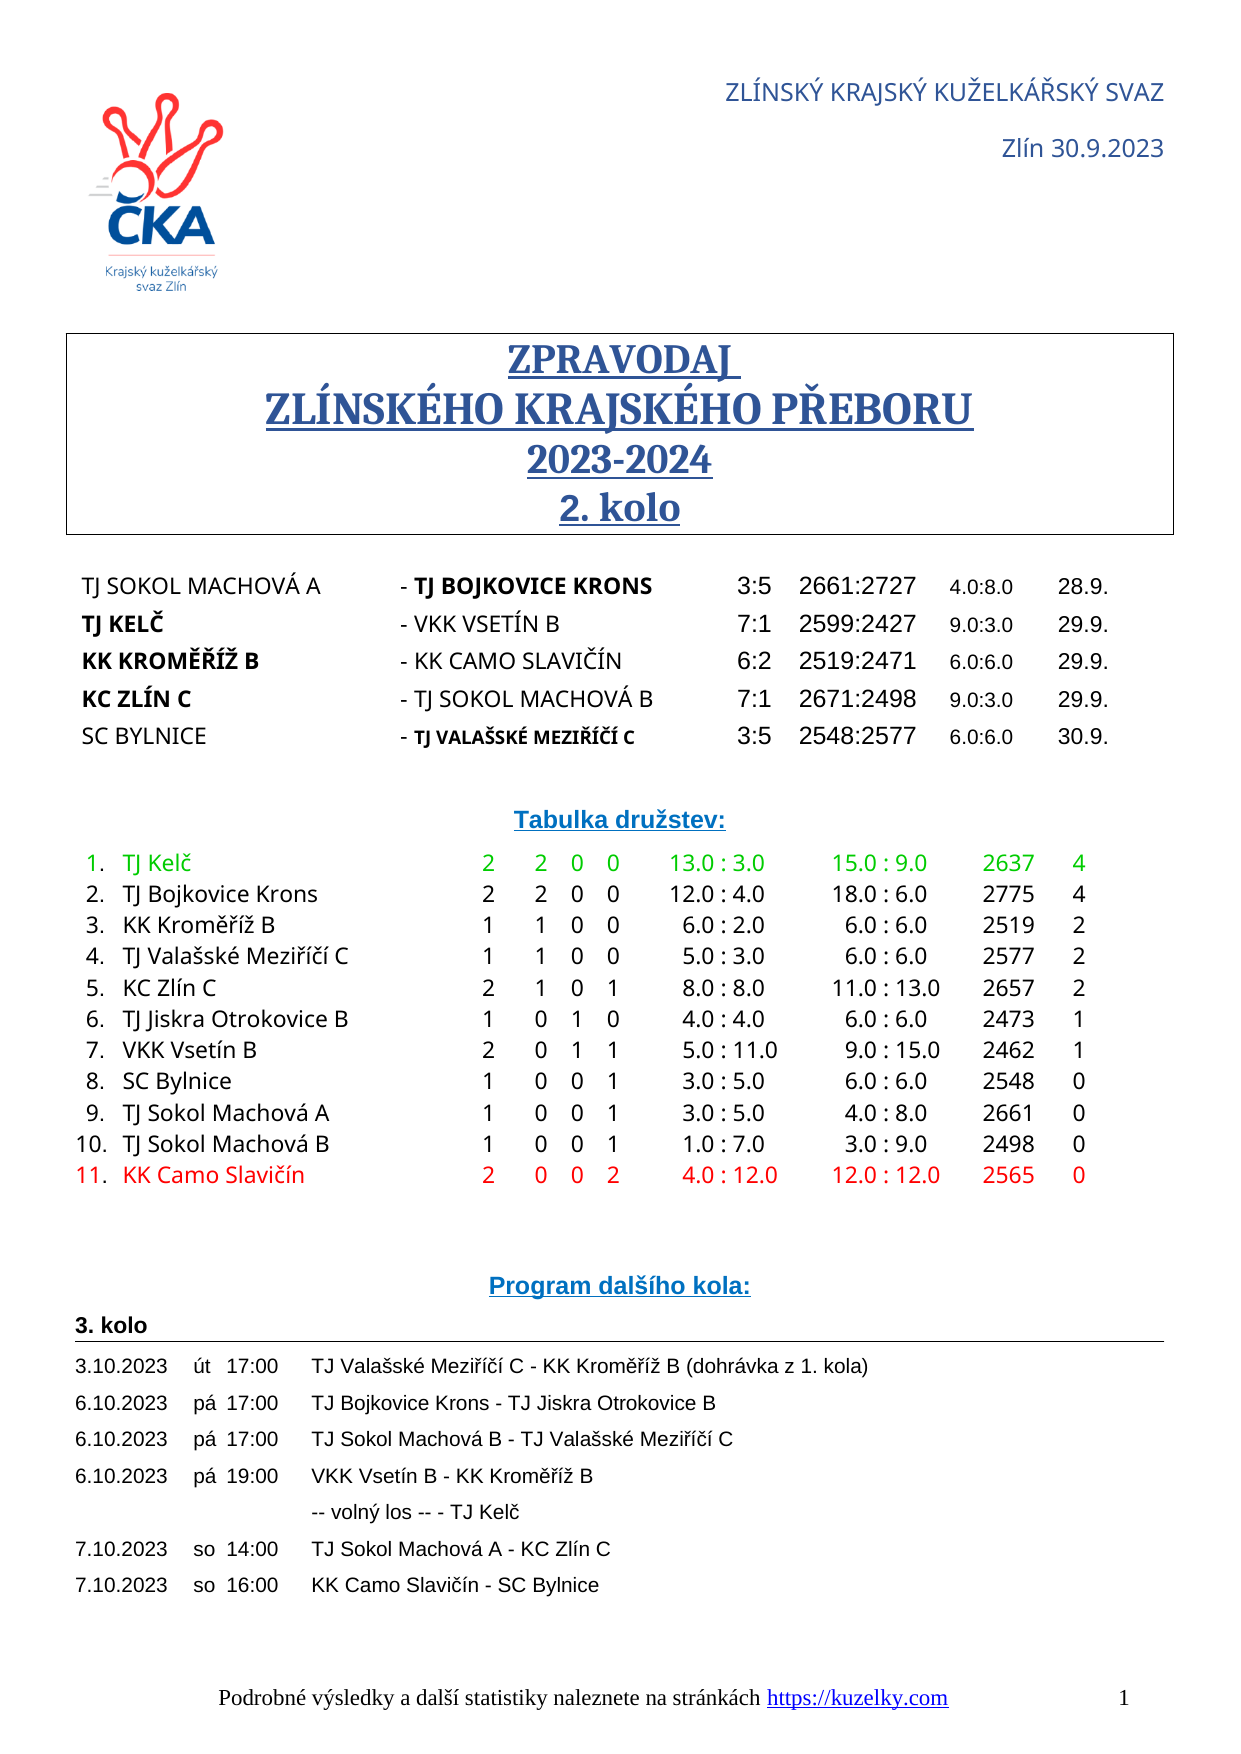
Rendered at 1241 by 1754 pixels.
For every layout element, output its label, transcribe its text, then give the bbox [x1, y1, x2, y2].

text -- volný los -- - TJ Kelč [75, 1500, 1164, 1524]
text 9. TJ Sokol Machová A 1 0 0 1 3.0 : 5.0 4.0 : 8.0 2661 0 [75, 1096, 1165, 1128]
text 7.10.2023 so 14:00 TJ Sokol Machová A - KC Zlín C [75, 1536, 1164, 1560]
text Zlín 30.9.2023 [657, 109, 1164, 165]
text 7. VKK Vsetín B 2 0 1 1 5.0 : 11.0 9.0 : 15.0 2462 1 [75, 1034, 1165, 1065]
text 3.10.2023 út 17:00 TJ Valašské Meziříčí C - KK Kroměříž B (dohrávka z 1. kola) [75, 1354, 1164, 1378]
text SC Bylnice - TJ Valašské Meziříčí C 3:5 2548:2577 6.0:6.0 30.9. [75, 720, 1165, 751]
text Program dalšího kola: [63, 1271, 1176, 1299]
text 11. KK Camo Slavičín 2 0 0 2 4.0 : 12.0 12.0 : 12.0 2565 0 [75, 1159, 1165, 1190]
text 4. TJ Valašské Meziříčí C 1 1 0 0 5.0 : 3.0 6.0 : 6.0 2577 2 [75, 940, 1165, 971]
text Tabulka družstev: [63, 805, 1176, 834]
text ZLÍNSKÉHO KRAJSKÉHO PŘEBORU [67, 380, 1173, 433]
text 3. kolo [75, 1312, 1164, 1341]
text 6.10.2023 pá 17:00 TJ Sokol Machová B - TJ Valašské Meziříčí C [75, 1427, 1164, 1451]
text ZLÍNSKÝ KRAJSKÝ KUŽELKÁŘSKÝ SVAZ [657, 75, 1164, 109]
text 5. KC Zlín C 2 1 0 1 8.0 : 8.0 11.0 : 13.0 2657 2 [75, 971, 1165, 1003]
text 2023-2024 [67, 433, 1173, 481]
text 10. TJ Sokol Machová B 1 0 0 1 1.0 : 7.0 3.0 : 9.0 2498 0 [75, 1128, 1165, 1159]
text 8. SC Bylnice 1 0 0 1 3.0 : 5.0 6.0 : 6.0 2548 0 [75, 1065, 1165, 1096]
picture [75, 75, 248, 311]
text 2. kolo [67, 481, 1173, 534]
text 1. TJ Kelč 2 2 0 0 13.0 : 3.0 15.0 : 9.0 2637 4 [75, 846, 1165, 878]
text 3. KK Kroměříž B 1 1 0 0 6.0 : 2.0 6.0 : 6.0 2519 2 [75, 909, 1165, 940]
text 6.10.2023 pá 19:00 VKK Vsetín B - KK Kroměříž B [75, 1463, 1164, 1487]
text KC Zlín C - TJ Sokol Machová B 7:1 2671:2498 9.0:3.0 29.9. [75, 683, 1165, 714]
text TJ Sokol Machová A - TJ Bojkovice Krons 3:5 2661:2727 4.0:8.0 28.9. [75, 570, 1165, 601]
text TJ Kelč - VKK Vsetín B 7:1 2599:2427 9.0:3.0 29.9. [75, 608, 1165, 639]
text 7.10.2023 so 16:00 KK Camo Slavičín - SC Bylnice [75, 1573, 1164, 1597]
text 2. TJ Bojkovice Krons 2 2 0 0 12.0 : 4.0 18.0 : 6.0 2775 4 [75, 878, 1165, 909]
text KK Kroměříž B - KK Camo Slavičín 6:2 2519:2471 6.0:6.0 29.9. [75, 645, 1165, 676]
text 6. TJ Jiskra Otrokovice B 1 0 1 0 4.0 : 4.0 6.0 : 6.0 2473 1 [75, 1003, 1165, 1034]
text ZPRAVODAJ [67, 334, 1173, 380]
text 6.10.2023 pá 17:00 TJ Bojkovice Krons - TJ Jiskra Otrokovice B [75, 1391, 1164, 1414]
